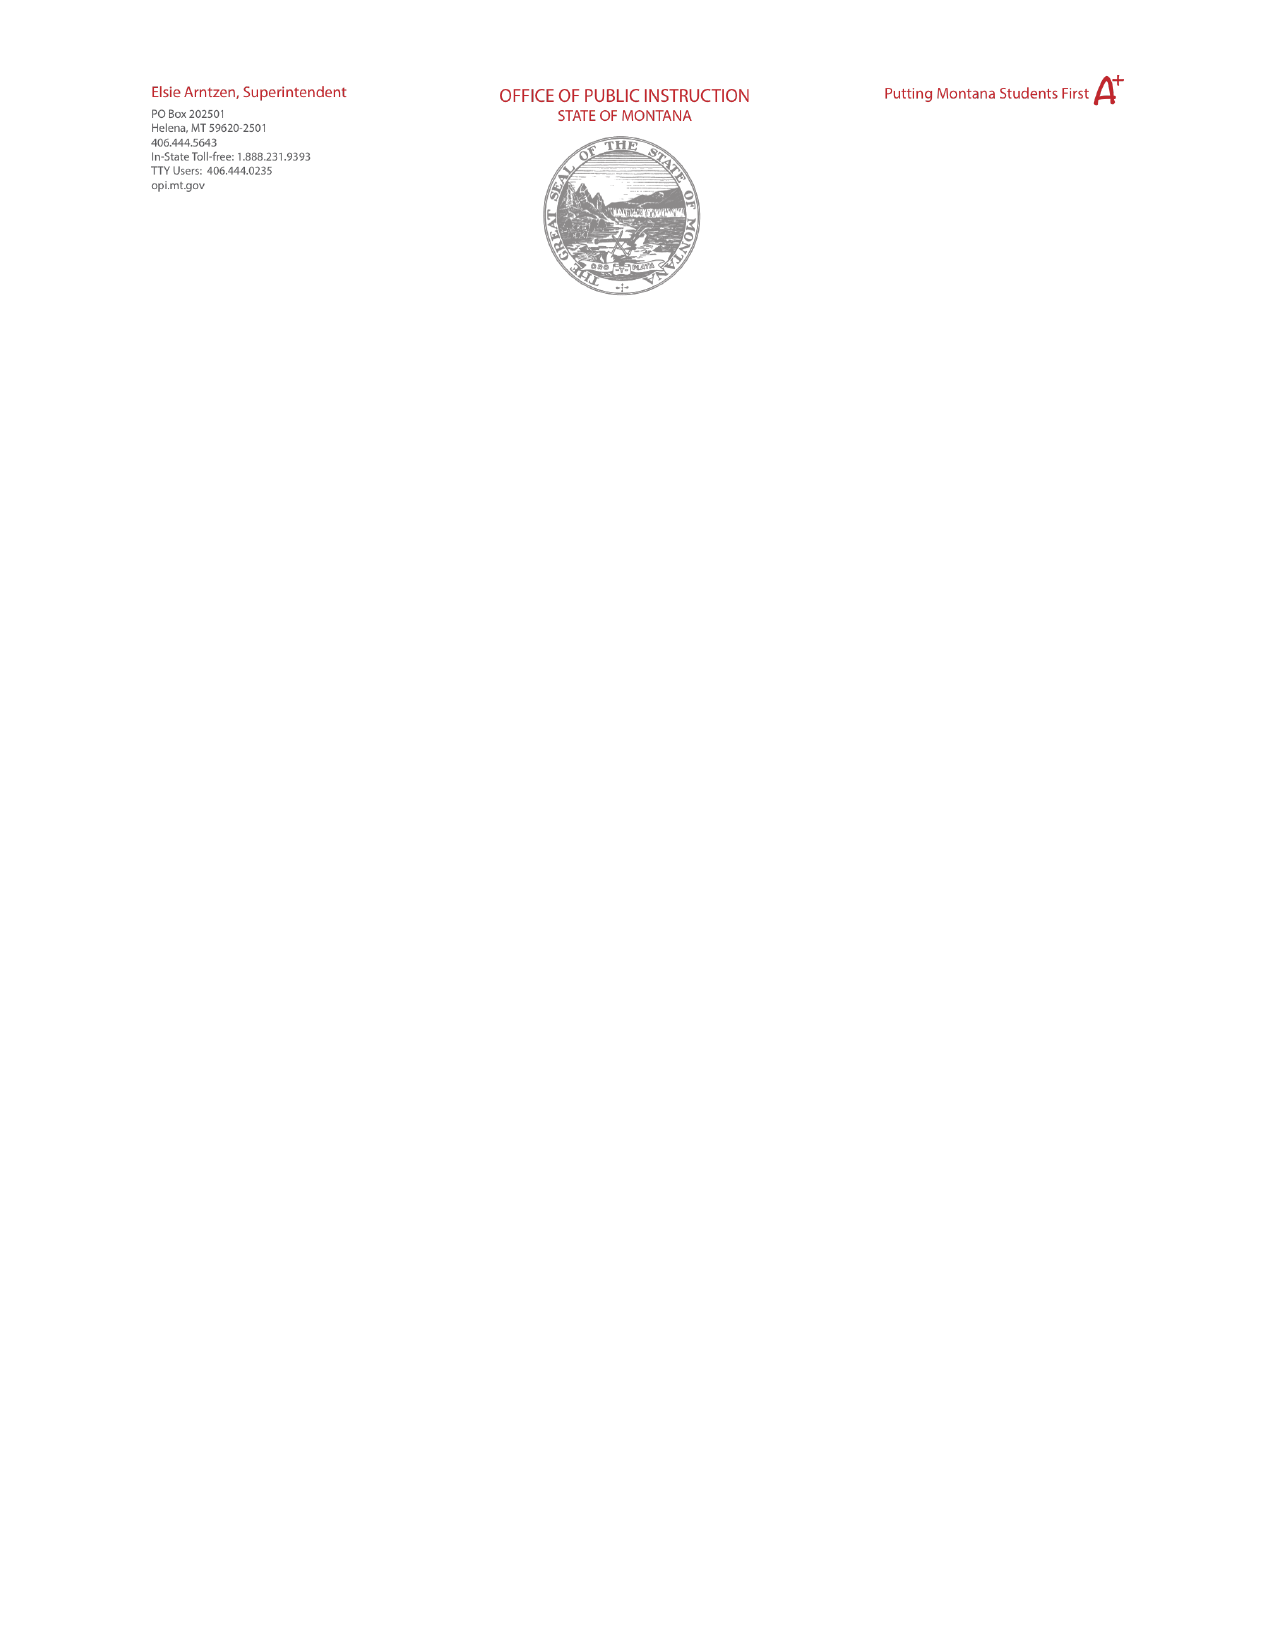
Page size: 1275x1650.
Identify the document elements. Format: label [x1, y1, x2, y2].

picture [151, 75, 1124, 300]
